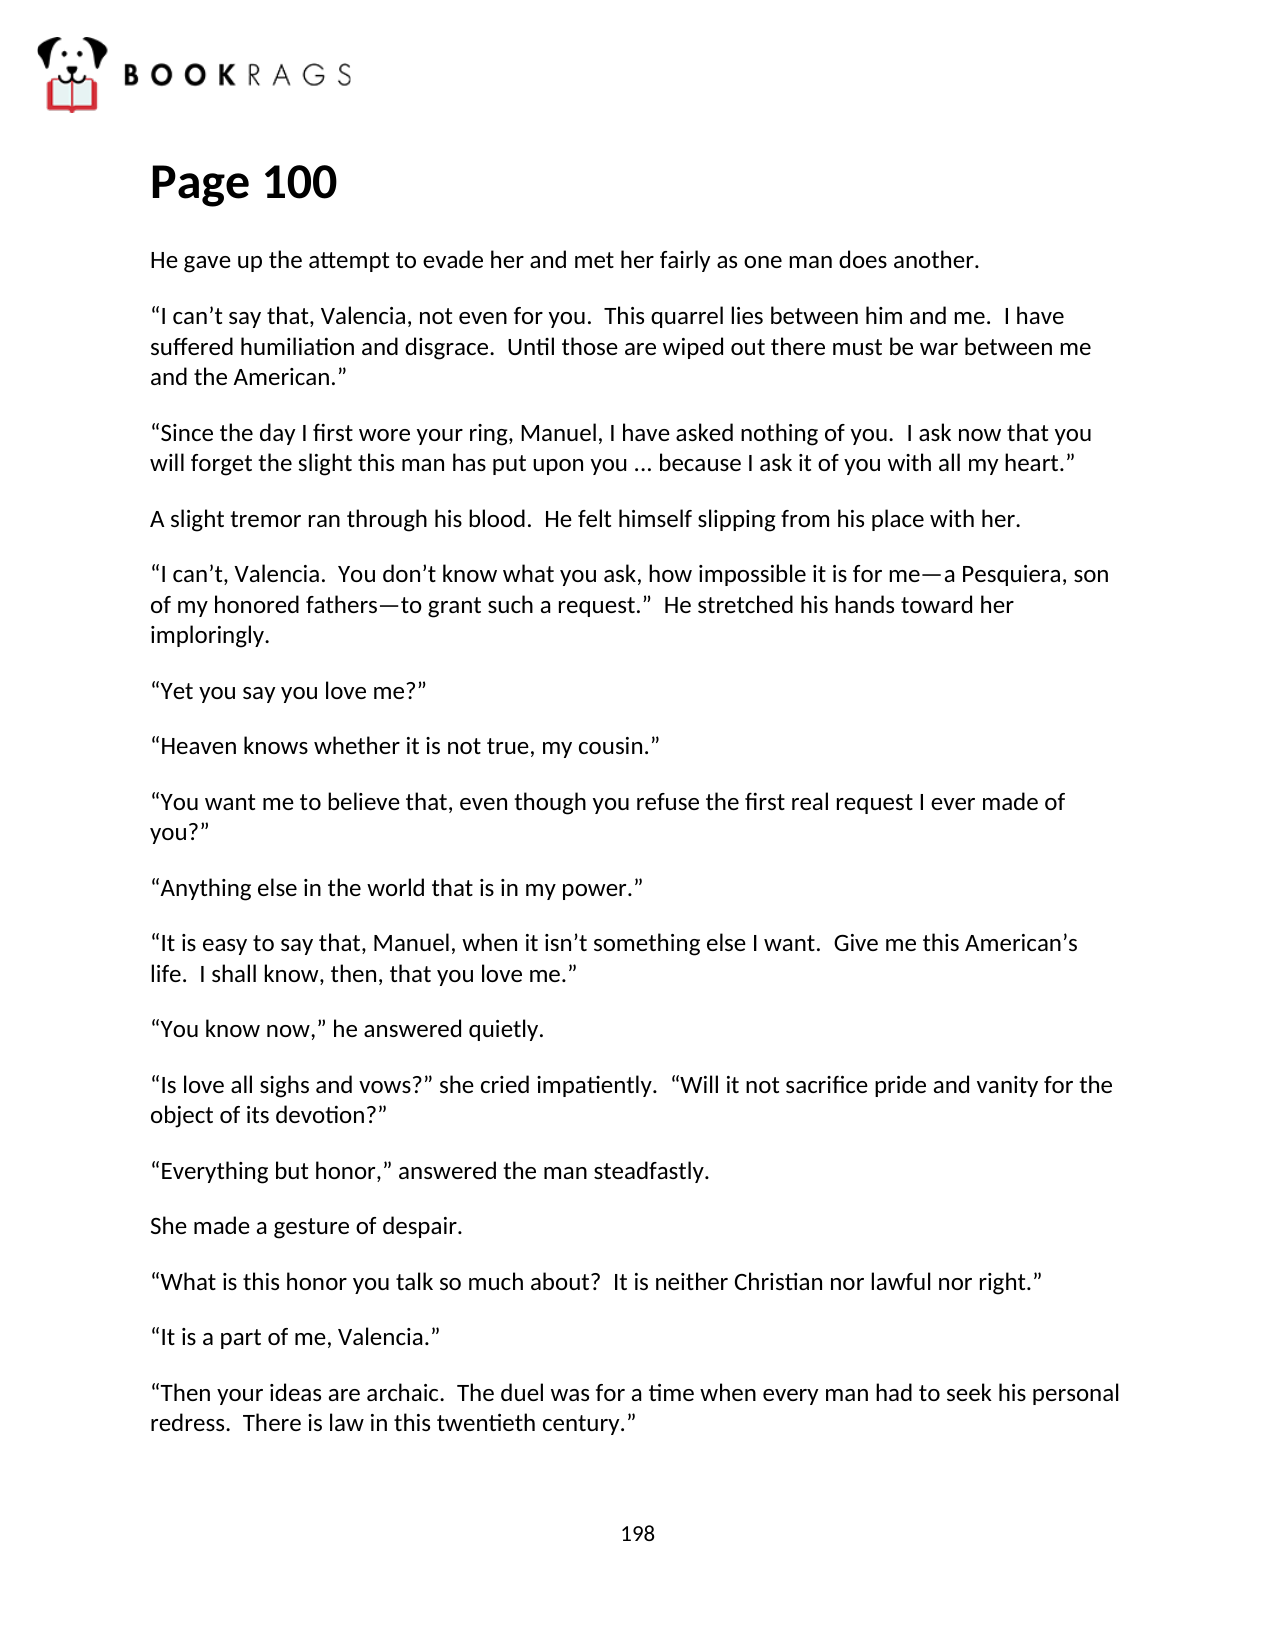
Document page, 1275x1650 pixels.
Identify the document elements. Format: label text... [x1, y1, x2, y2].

picture [37, 37, 351, 113]
text Page 100 [150, 150, 1125, 211]
text “Then your ideas are archaic. The duel was for a time when every man had to seek his personal redress. There is law in this twentieth century.” [150, 1377, 1125, 1438]
text “It is a part of me, Valencia.” [150, 1322, 1125, 1352]
text “You know now,” he answered quietly. [150, 1013, 1125, 1044]
text “I can’t say that, Valencia, not even for you. This quarrel lies between him and me. I have suffered humiliation and disgrace. Until those are wiped out there must be war between me and the American.” [150, 300, 1125, 392]
text “Yet you say you love me?” [150, 675, 1125, 705]
text “You want me to believe that, even though you refuse the first real request I ever made of you?” [150, 786, 1125, 847]
text She made a gesture of despair. [150, 1211, 1125, 1241]
text “What is this honor you talk so much about? It is neither Christian nor lawful nor right.” [150, 1266, 1125, 1297]
text “Since the day I first wore your ring, Manuel, I have asked nothing of you. I ask now that you will forget the slight this man has put upon you ... because I ask it of you with all my heart.” [150, 417, 1125, 478]
text “Everything but honor,” answered the man steadfastly. [150, 1155, 1125, 1186]
text “I can’t, Valencia. You don’t know what you ask, how impossible it is for me—­a Pesquiera, son of my honored fathers—­to grant such a request.” He stretched his hands toward her imploringly. [150, 558, 1125, 650]
text “Is love all sighs and vows?” she cried impatiently. “Will it not sacrifice pride and vanity for the object of its devotion?” [150, 1069, 1125, 1130]
text “Heaven knows whether it is not true, my cousin.” [150, 730, 1125, 761]
text “It is easy to say that, Manuel, when it isn’t something else I want. Give me this American’s life. I shall know, then, that you love me.” [150, 927, 1125, 988]
text He gave up the attempt to evade her and met her fairly as one man does another. [150, 244, 1125, 275]
text A slight tremor ran through his blood. He felt himself slipping from his place with her. [150, 503, 1125, 533]
text “Anything else in the world that is in my power.” [150, 872, 1125, 902]
